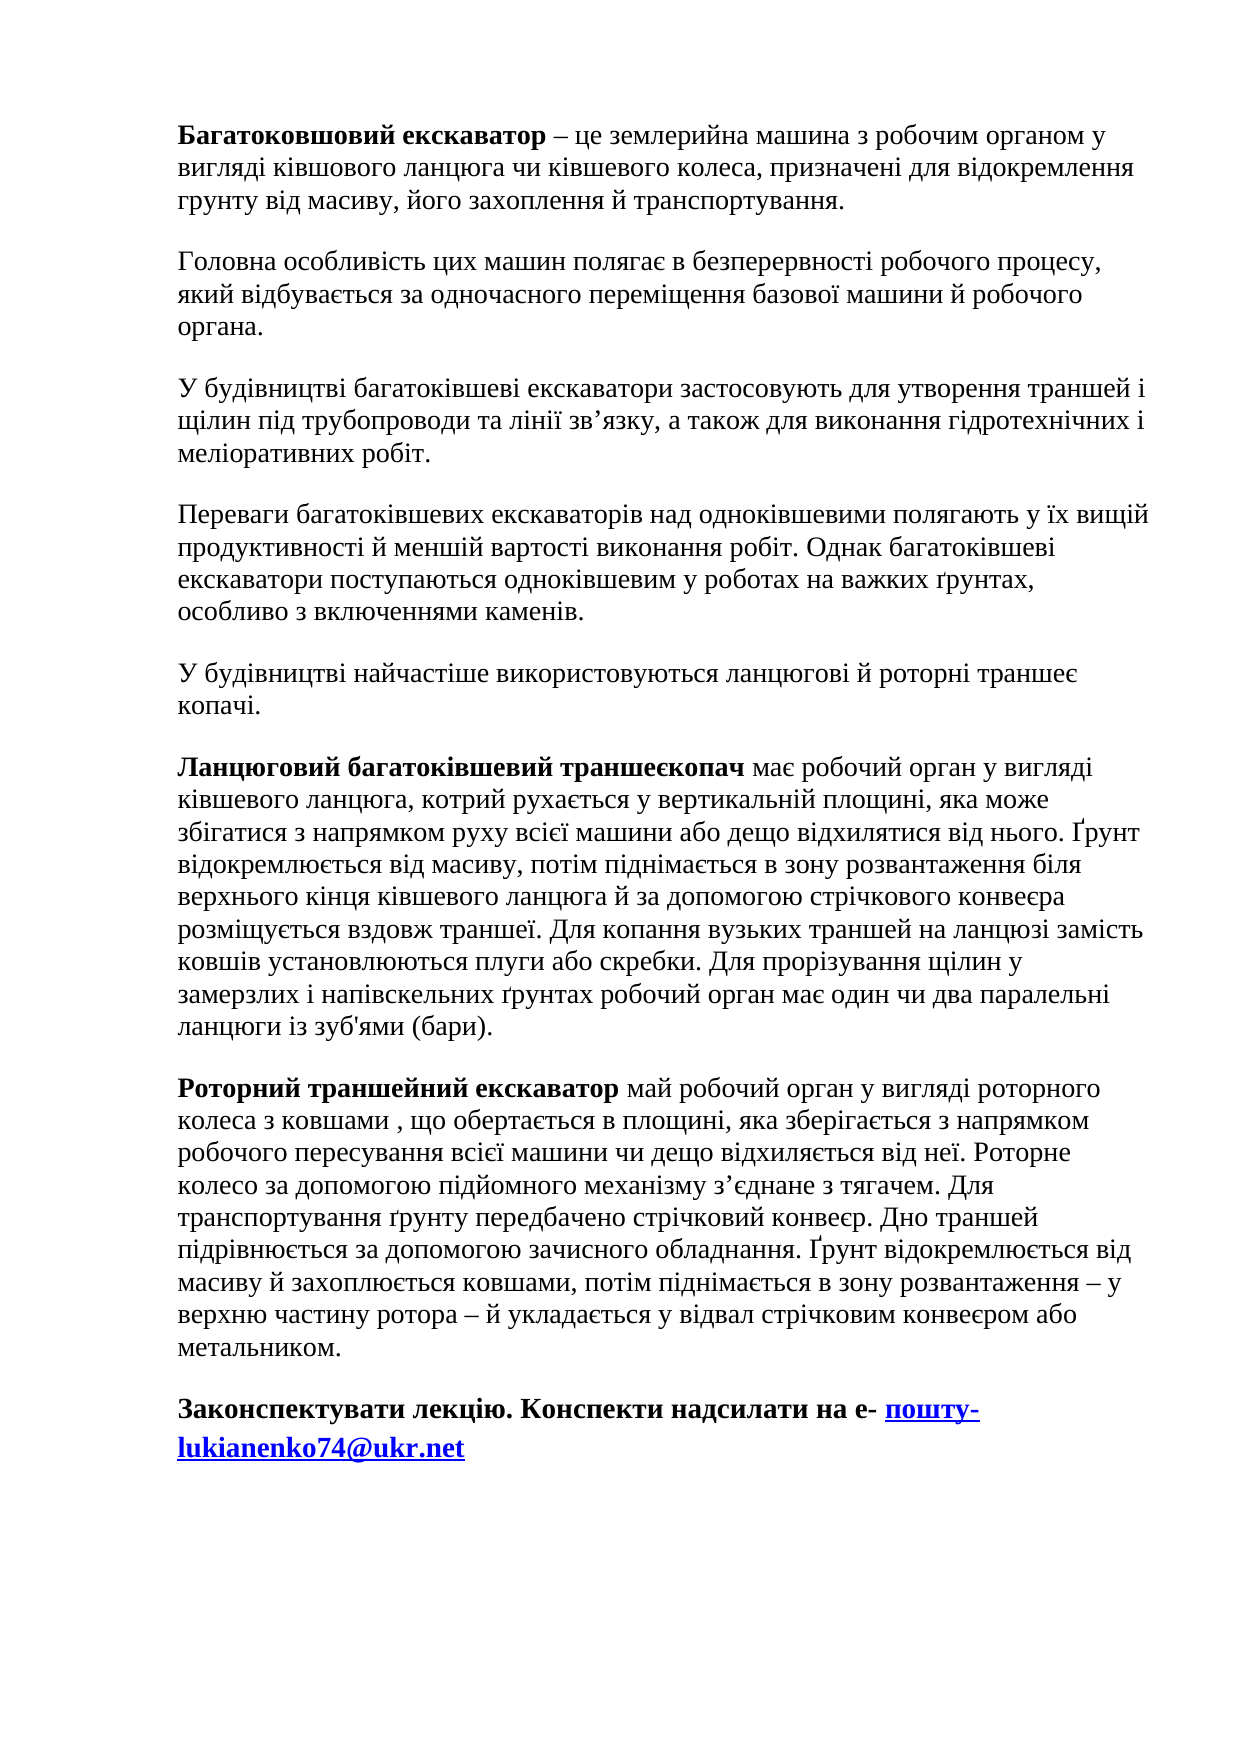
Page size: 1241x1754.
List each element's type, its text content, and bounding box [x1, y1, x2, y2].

text Багатоковшовий екскаватор – це землерийна машина з робочим органом у вигляді ківшового ланцюга чи ківшевого колеса, призначені для відокремлення грунту від масиву, його захоплення й транспортування. [177, 118, 1152, 215]
text Переваги багатоківшевих екскаваторів над одноківшевими полягають у їх вищій продуктивності й меншій вартості виконання робіт. Однак багатоківшеві екскаватори поступаються одноківшевим у роботах на важких ґрунтах, особливо з включеннями каменів. [177, 497, 1152, 627]
text Головна особливість цих машин полягає в безперервності робочого процесу, який відбувається за одночасного переміщення базової машини й робочого органа. [177, 244, 1152, 342]
text Законспектувати лекцію. Конспекти надсилати на е- пошту-lukianenko74@ukr.net [177, 1391, 1152, 1463]
text Роторний траншейний екскаватор май робочий орган у вигляді роторного колеса з ковшами , що обертається в площині, яка зберігається з напрямком робочого пересування всієї машини чи дещо відхиляється від неї. Роторне колесо за допомогою підйомного механізму з’єднане з тягачем. Для транспортування ґрунту передбачено стрічковий конвеєр. Дно траншей підрівнюється за допомогою зачисного обладнання. Ґрунт відокремлюється від масиву й захоплюється ковшами, потім піднімається в зону розвантаження – у верхню частину ротора – й укладається у відвал стрічковим конвеєром або метальником. [177, 1071, 1152, 1362]
text У будівництві найчастіше використовуються ланцюгові й роторні траншеє копачі. [177, 656, 1152, 721]
text Ланцюговий багатоківшевий траншеєкопач має робочий орган у вигляді ківшевого ланцюга, котрий рухається у вертикальній площині, яка може збігатися з напрямком руху всієї машини або дещо відхилятися від нього. Ґрунт відокремлюється від масиву, потім піднімається в зону розвантаження біля верхнього кінця ківшевого ланцюга й за допомогою стрічкового конвеєра розміщується вздовж траншеї. Для копання вузьких траншей на ланцюзі замість ковшів установлюються плуги або скребки. Для прорізування щілин у замерзлих і напівскельних ґрунтах робочий орган має один чи два паралельні ланцюги із зуб'ями (бари). [177, 750, 1152, 1041]
text У будівництві багатоківшеві екскаватори застосовують для утворення траншей і щілин під трубопроводи та лінії зв’язку, а також для виконання гідротехнічних і меліоративних робіт. [177, 371, 1152, 468]
